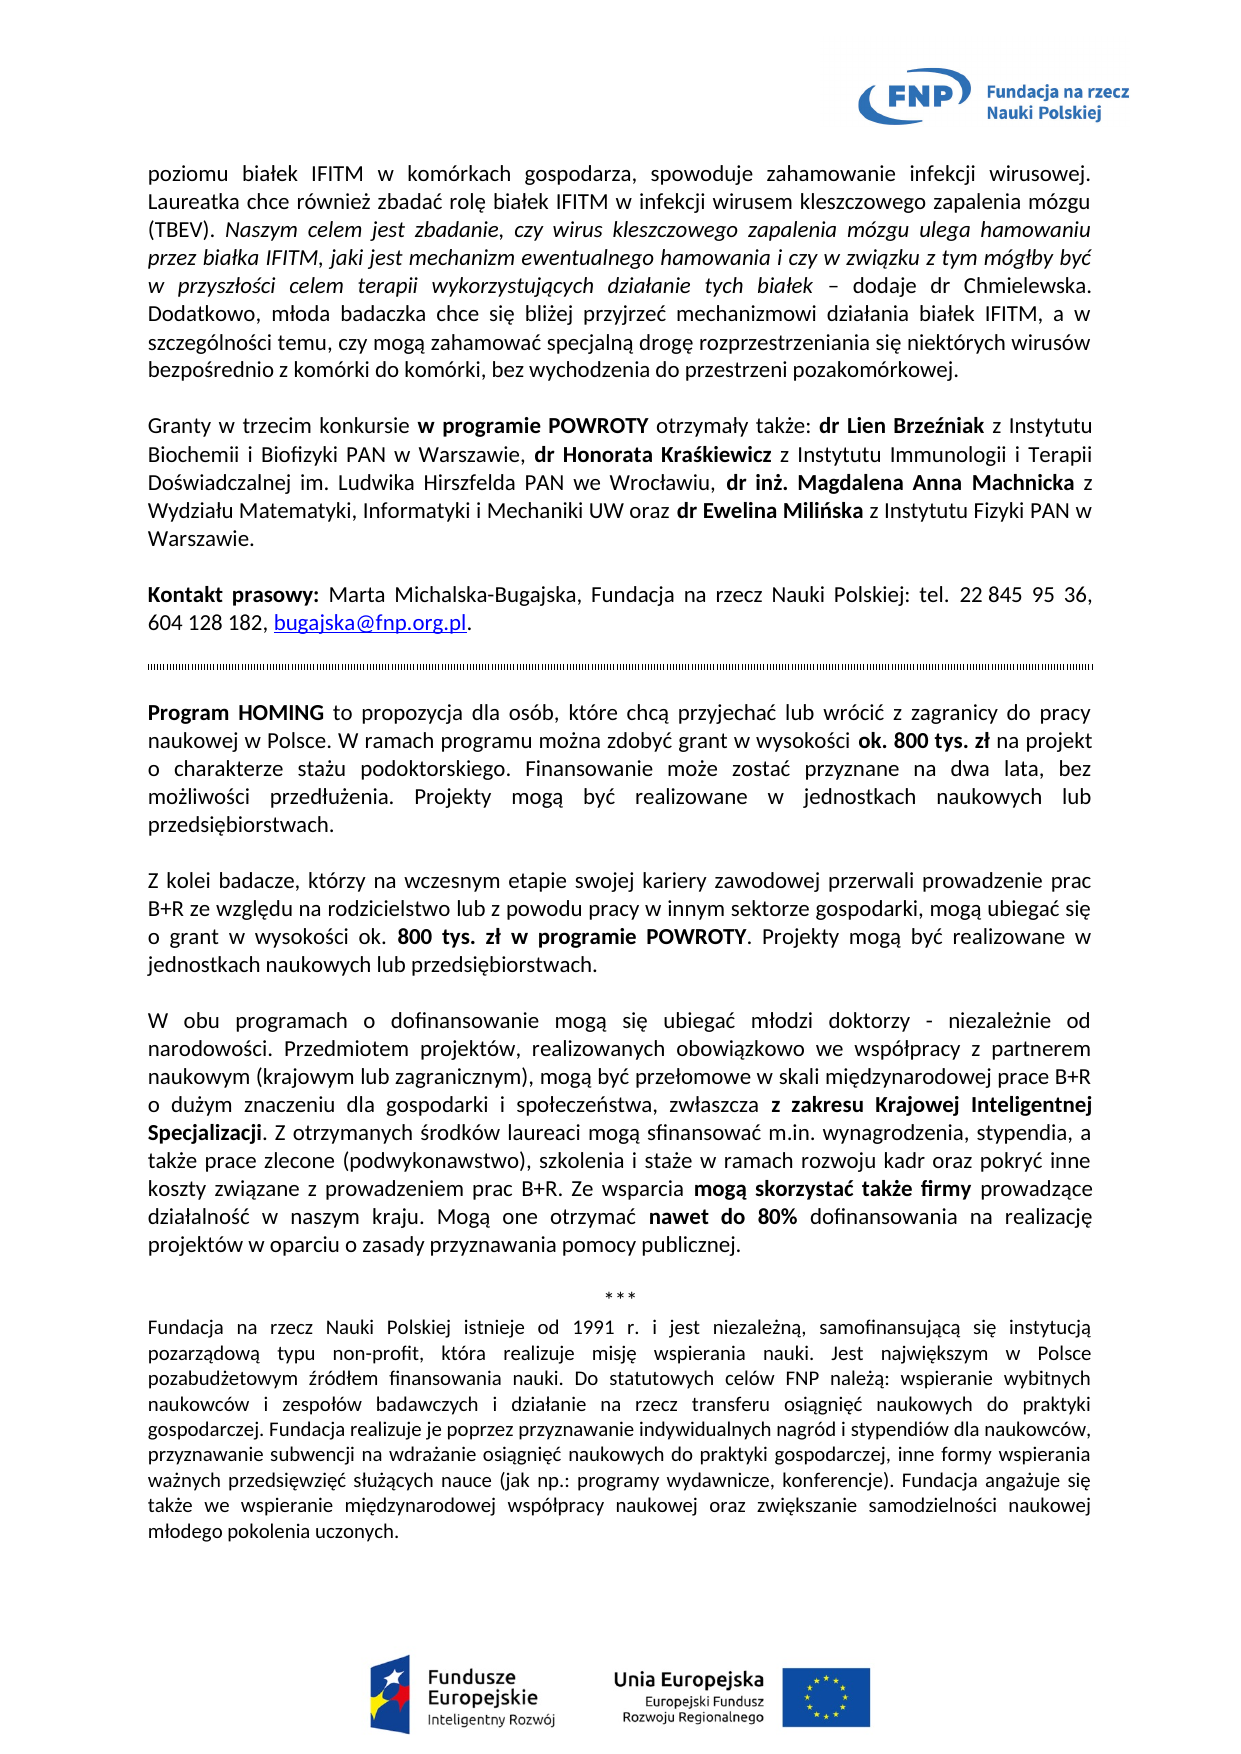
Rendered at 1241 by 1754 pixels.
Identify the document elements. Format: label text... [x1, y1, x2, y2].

text Program HOMING to propozycja dla osób, które chcą przyjechać lub wrócić z zagranicy do pracy naukowej w Polsce. W ramach programu można zdobyć grant w wysokości ok. 800 tys. zł na projekt o charakterze stażu podoktorskiego. Finansowanie może zostać przyznane na dwa lata, bez możliwości przedłużenia. Projekty mogą być realizowane w jednostkach naukowych lub przedsiębiorstwach. [148, 698, 1093, 838]
text W obu programach o dofinansowanie mogą się ubiegać młodzi doktorzy - niezależnie od narodowości. Przedmiotem projektów, realizowanych obowiązkowo we współpracy z partnerem naukowym (krajowym lub zagranicznym), mogą być przełomowe w skali międzynarodowej prace B+R o dużym znaczeniu dla gospodarki i społeczeństwa, zwłaszcza z zakresu Krajowej Inteligentnej Specjalizacji. Z otrzymanych środków laureaci mogą sfinansować m.in. wynagrodzenia, stypendia, a także prace zlecone (podwykonawstwo), szkolenia i staże w ramach rozwoju kadr oraz pokryć inne koszty związane z prowadzeniem prac B+R. Ze wsparcia mogą skorzystać także firmy prowadzące działalność w naszym kraju. Mogą one otrzymać nawet do 80% dofinansowania na realizację projektów w oparciu o zasady przyznawania pomocy publicznej. [148, 1006, 1093, 1258]
picture [350, 1636, 890, 1754]
text Fundacja na rzecz Nauki Polskiej istnieje od 1991 r. i jest niezależną, samofinansującą się instytucją pozarządową typu non-profit, która realizuje misję wspierania nauki. Jest największym w Polsce pozabudżetowym źródłem finansowania nauki. Do statutowych celów FNP należą: wspieranie wybitnych naukowców i zespołów badawczych i działanie na rzecz transferu osiągnięć naukowych do praktyki gospodarczej. Fundacja realizuje je poprzez przyznawanie indywidualnych nagród i stypendiów dla naukowców, przyznawanie subwencji na wdrażanie osiągnięć naukowych do praktyki gospodarczej, inne formy wspierania ważnych przedsięwzięć służących nauce (jak np.: programy wydawnicze, konferencje). Fundacja angażuje się także we wspieranie międzynarodowej współpracy naukowej oraz zwiększanie samodzielności naukowej młodego pokolenia uczonych. [148, 1314, 1093, 1543]
text Granty w trzecim konkursie w programie POWROTY otrzymały także: dr Lien Brzeźniak z Instytutu Biochemii i Biofizyki PAN w Warszawie, dr Honorata Kraśkiewicz z Instytutu Immunologii i Terapii Doświadczalnej im. Ludwika Hirszfelda PAN we Wrocławiu, dr inż. Magdalena Anna Machnicka z Wydziału Matematyki, Informatyki i Mechaniki UW oraz dr Ewelina Milińska z Instytutu Fizyki PAN w Warszawie. [148, 412, 1093, 552]
text Kontakt prasowy: Marta Michalska-Bugajska, Fundacja na rzecz Nauki Polskiej: tel. 22 845 95 36, 604 128 182, bugajska@fnp.org.pl. [148, 580, 1093, 636]
text *** [148, 1287, 1093, 1314]
picture [820, 36, 1131, 127]
text Z kolei badacze, którzy na wczesnym etapie swojej kariery zawodowej przerwali prowadzenie prac B+R ze względu na rodzicielstwo lub z powodu pracy w innym sektorze gospodarki, mogą ubiegać się o grant w wysokości ok. 800 tys. zł w programie POWROTY. Projekty mogą być realizowane w jednostkach naukowych lub przedsiębiorstwach. [148, 866, 1093, 978]
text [148, 159, 1093, 384]
